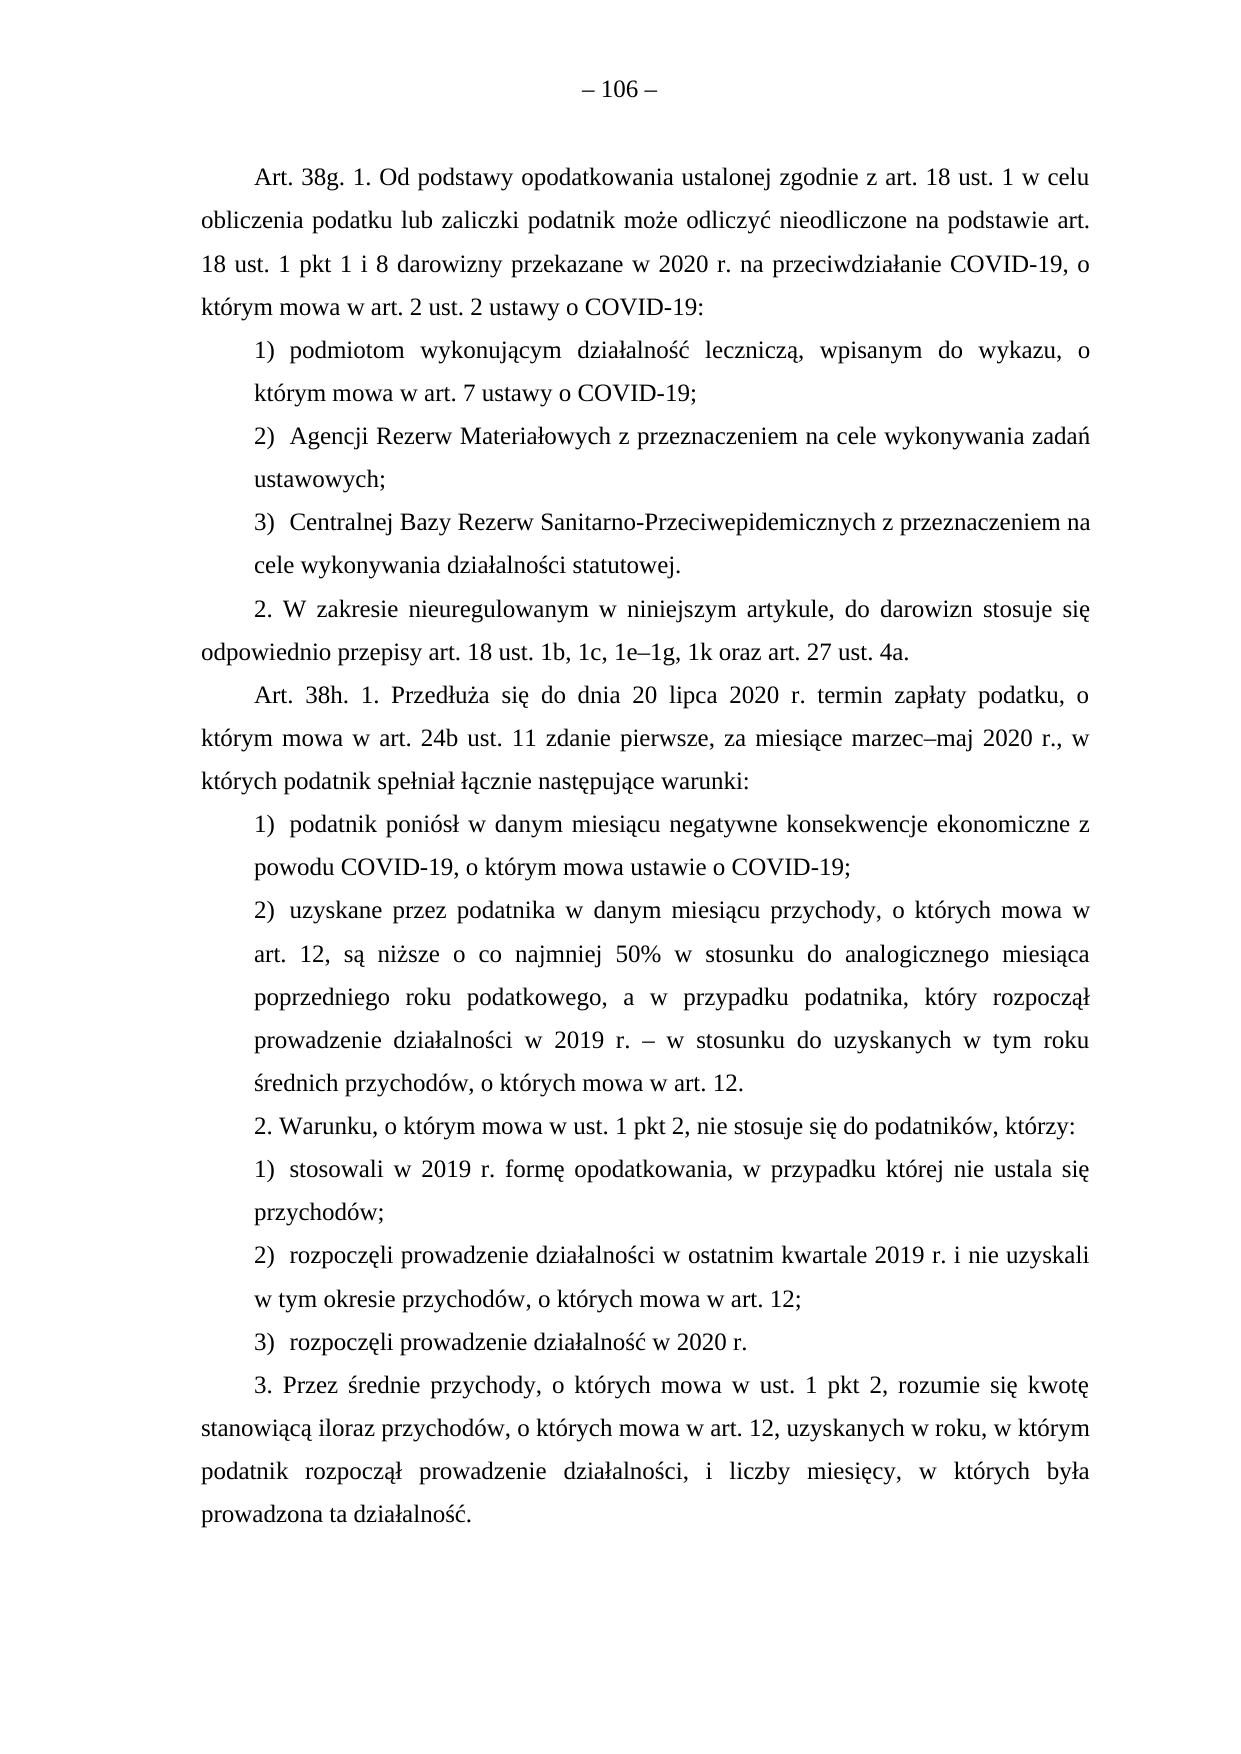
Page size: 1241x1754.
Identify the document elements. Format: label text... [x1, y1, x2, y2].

text 1) stosowali w 2019 r. formę opodatkowania, w przypadku której nie ustala się przychodów; [254, 1154, 1091, 1226]
text Art. 38g. 1. Od podstawy opodatkowania ustalonej zgodnie z art. 18 ust. 1 w celu obliczenia podatku lub zaliczki podatnik może odliczyć nieodliczone na podstawie art. 18 ust. 1 pkt 1 i 8 darowizny przekazane w 2020 r. na przeciwdziałanie COVID-19, o którym mowa w art. 2 ust. 2 ustawy o COVID-19: [201, 162, 1091, 321]
text 3) rozpoczęli prowadzenie działalność w 2020 r. [254, 1327, 1091, 1356]
text 3) Centralnej Bazy Rezerw Sanitarno-Przeciwepidemicznych z przeznaczeniem na cele wykonywania działalności statutowej. [254, 507, 1091, 579]
text 2) Agencji Rezerw Materiałowych z przeznaczeniem na cele wykonywania zadań ustawowych; [254, 421, 1091, 493]
text 2. Warunku, o którym mowa w ust. 1 pkt 2, nie stosuje się do podatników, którzy: [201, 1111, 1091, 1140]
text 2) rozpoczęli prowadzenie działalności w ostatnim kwartale 2019 r. i nie uzyskali w tym okresie przychodów, o których mowa w art. 12; [254, 1241, 1091, 1312]
text 2. W zakresie nieuregulowanym w niniejszym artykule, do darowizn stosuje się odpowiednio przepisy art. 18 ust. 1b, 1c, 1e–1g, 1k oraz art. 27 ust. 4a. [201, 594, 1091, 666]
text Art. 38h. 1. Przedłuża się do dnia 20 lipca 2020 r. termin zapłaty podatku, o którym mowa w art. 24b ust. 11 zdanie pierwsze, za miesiące marzec–maj 2020 r., w których podatnik spełniał łącznie następujące warunki: [201, 680, 1091, 795]
text 2) uzyskane przez podatnika w danym miesiącu przychody, o których mowa w art. 12, są niższe o co najmniej 50% w stosunku do analogicznego miesiąca poprzedniego roku podatkowego, a w przypadku podatnika, który rozpoczął prowadzenie działalności w 2019 r. – w stosunku do uzyskanych w tym roku średnich przychodów, o których mowa w art. 12. [254, 896, 1091, 1097]
text 1) podmiotom wykonującym działalność leczniczą, wpisanym do wykazu, o którym mowa w art. 7 ustawy o COVID-19; [254, 335, 1091, 407]
text 3. Przez średnie przychody, o których mowa w ust. 1 pkt 2, rozumie się kwotę stanowiącą iloraz przychodów, o których mowa w art. 12, uzyskanych w roku, w którym podatnik rozpoczął prowadzenie działalności, i liczby miesięcy, w których była prowadzona ta działalność. [201, 1370, 1091, 1528]
text 1) podatnik poniósł w danym miesiącu negatywne konsekwencje ekonomiczne z powodu COVID-19, o którym mowa ustawie o COVID-19; [254, 809, 1091, 881]
